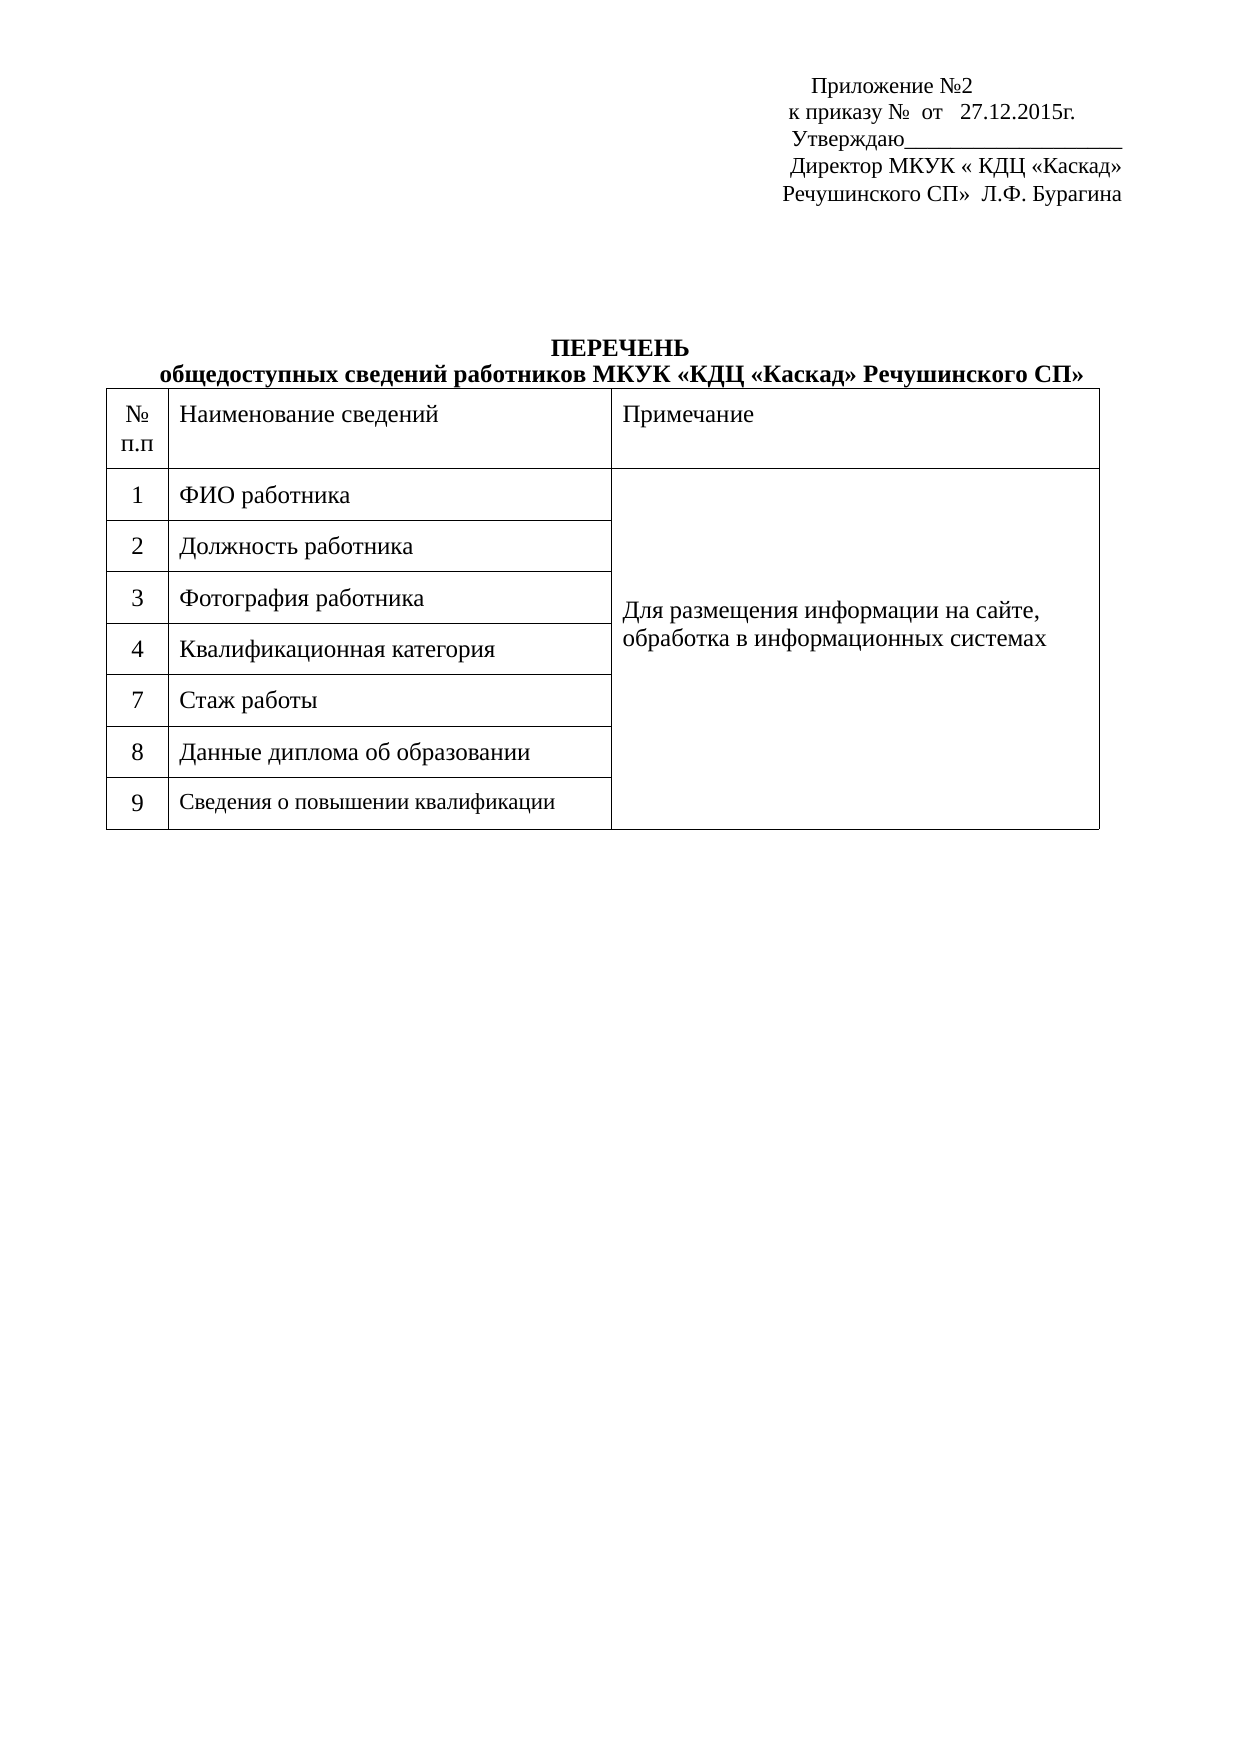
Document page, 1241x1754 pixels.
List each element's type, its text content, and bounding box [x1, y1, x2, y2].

table_cell 3 [107, 572, 168, 623]
table_cell Данные диплома об образовании [169, 727, 611, 777]
table_cell Стаж работы [169, 675, 611, 726]
text ПЕРЕЧЕНЬ [118, 333, 1122, 362]
table_cell ФИО работника [169, 469, 611, 520]
table_cell Для размещения информации на сайте, обработка в информационных системах [612, 469, 1099, 828]
table_cell 7 [107, 675, 168, 726]
text Директор МКУК « КДЦ «Каскад» Речушинского СП» Л.Ф. Бурагина [118, 151, 1122, 206]
table_cell Фотография работника [169, 572, 611, 623]
table_cell Сведения о повышении квалификации [169, 778, 611, 828]
table_header № п.п [107, 389, 168, 468]
table_cell Должность работника [169, 521, 611, 571]
text общедоступных сведений работников МКУК «КДЦ «Каскад» Речушинского СП» [118, 362, 1125, 388]
table_cell Квалификационная категория [169, 624, 611, 674]
table_cell 2 [107, 521, 168, 571]
table_header Наименование сведений [169, 389, 611, 468]
table_header Примечание [612, 389, 1099, 468]
table_cell 9 [107, 778, 168, 828]
table_cell 1 [107, 469, 168, 520]
text Приложение №2 к приказу № от 27.12.2015г. Утверждаю___________________ [118, 72, 1122, 151]
table_cell 8 [107, 727, 168, 777]
table_cell 4 [107, 624, 168, 674]
